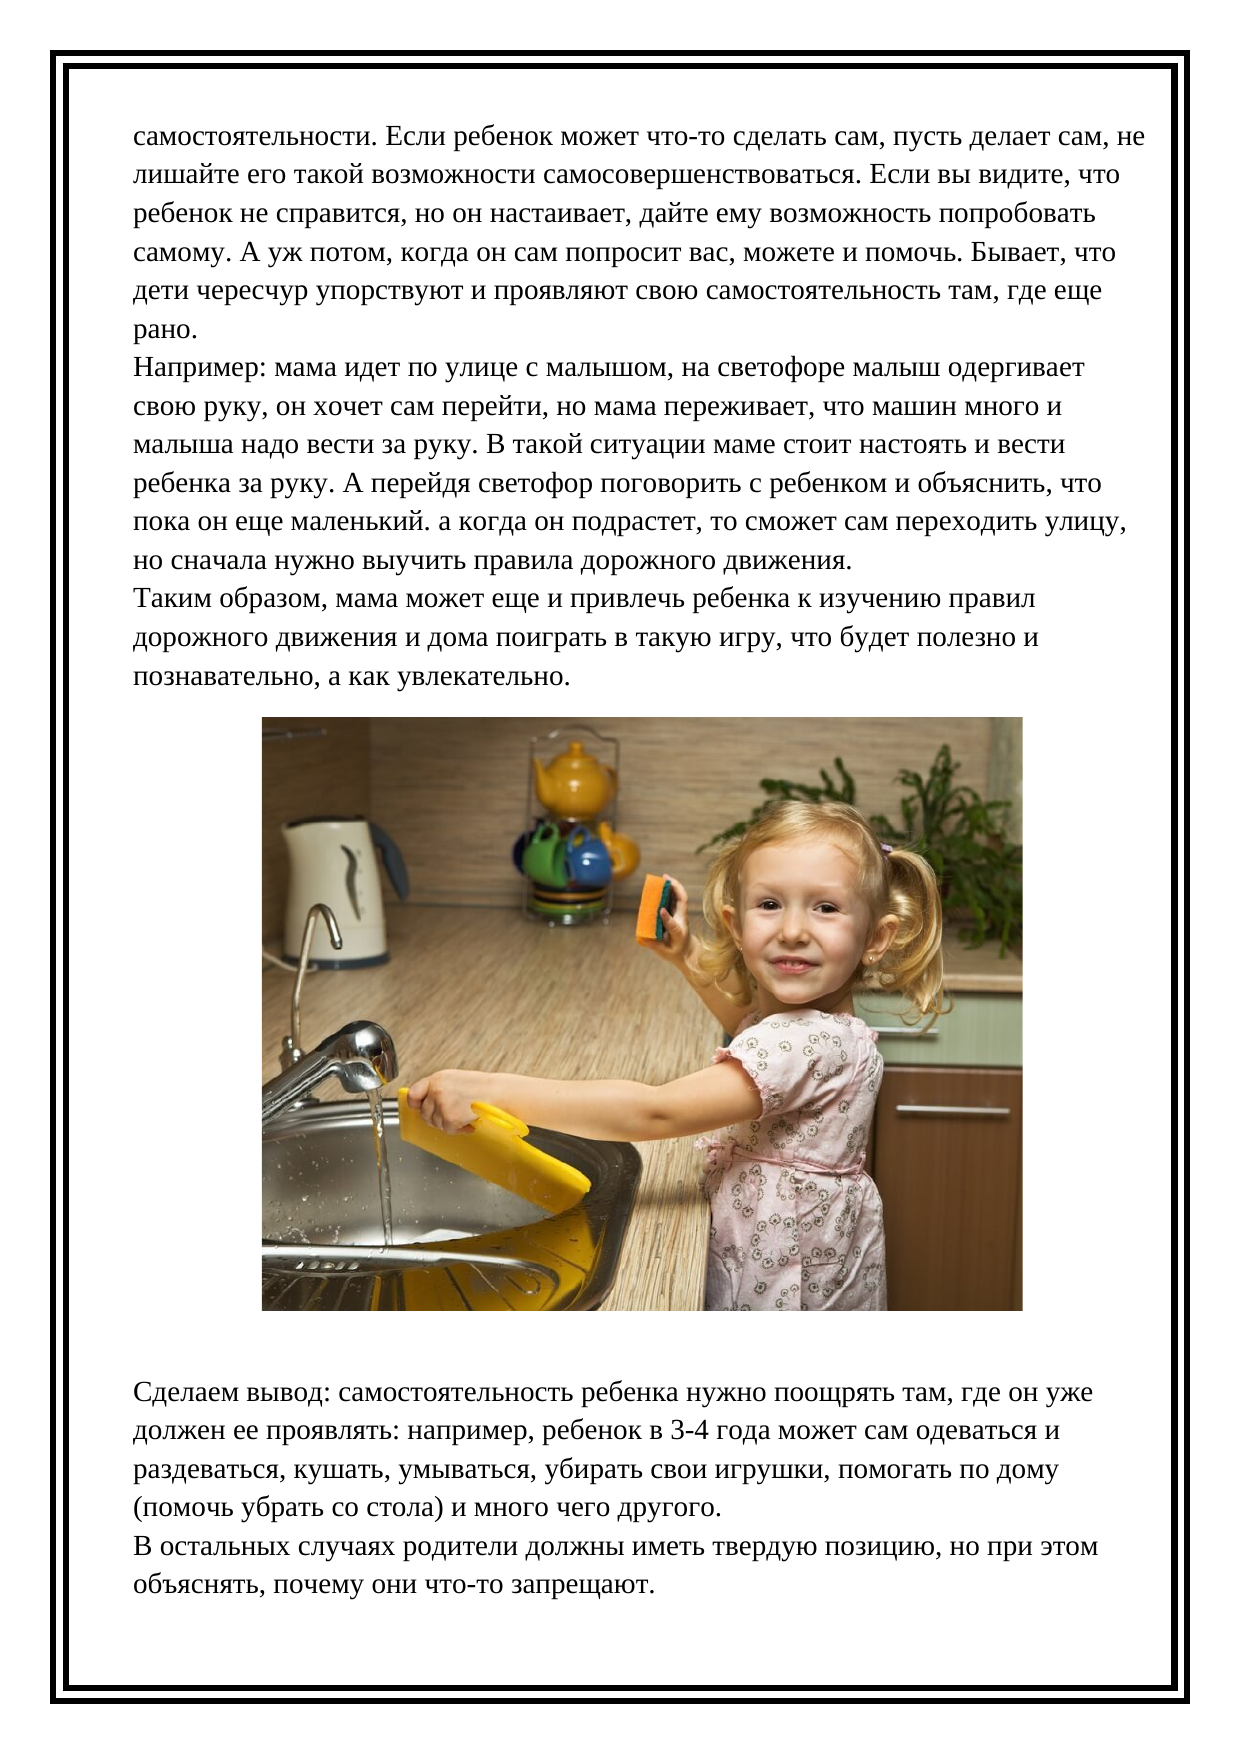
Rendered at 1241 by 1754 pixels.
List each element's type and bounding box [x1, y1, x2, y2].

text [133, 118, 1152, 691]
picture [261, 717, 1023, 1311]
text [133, 1335, 1152, 1600]
